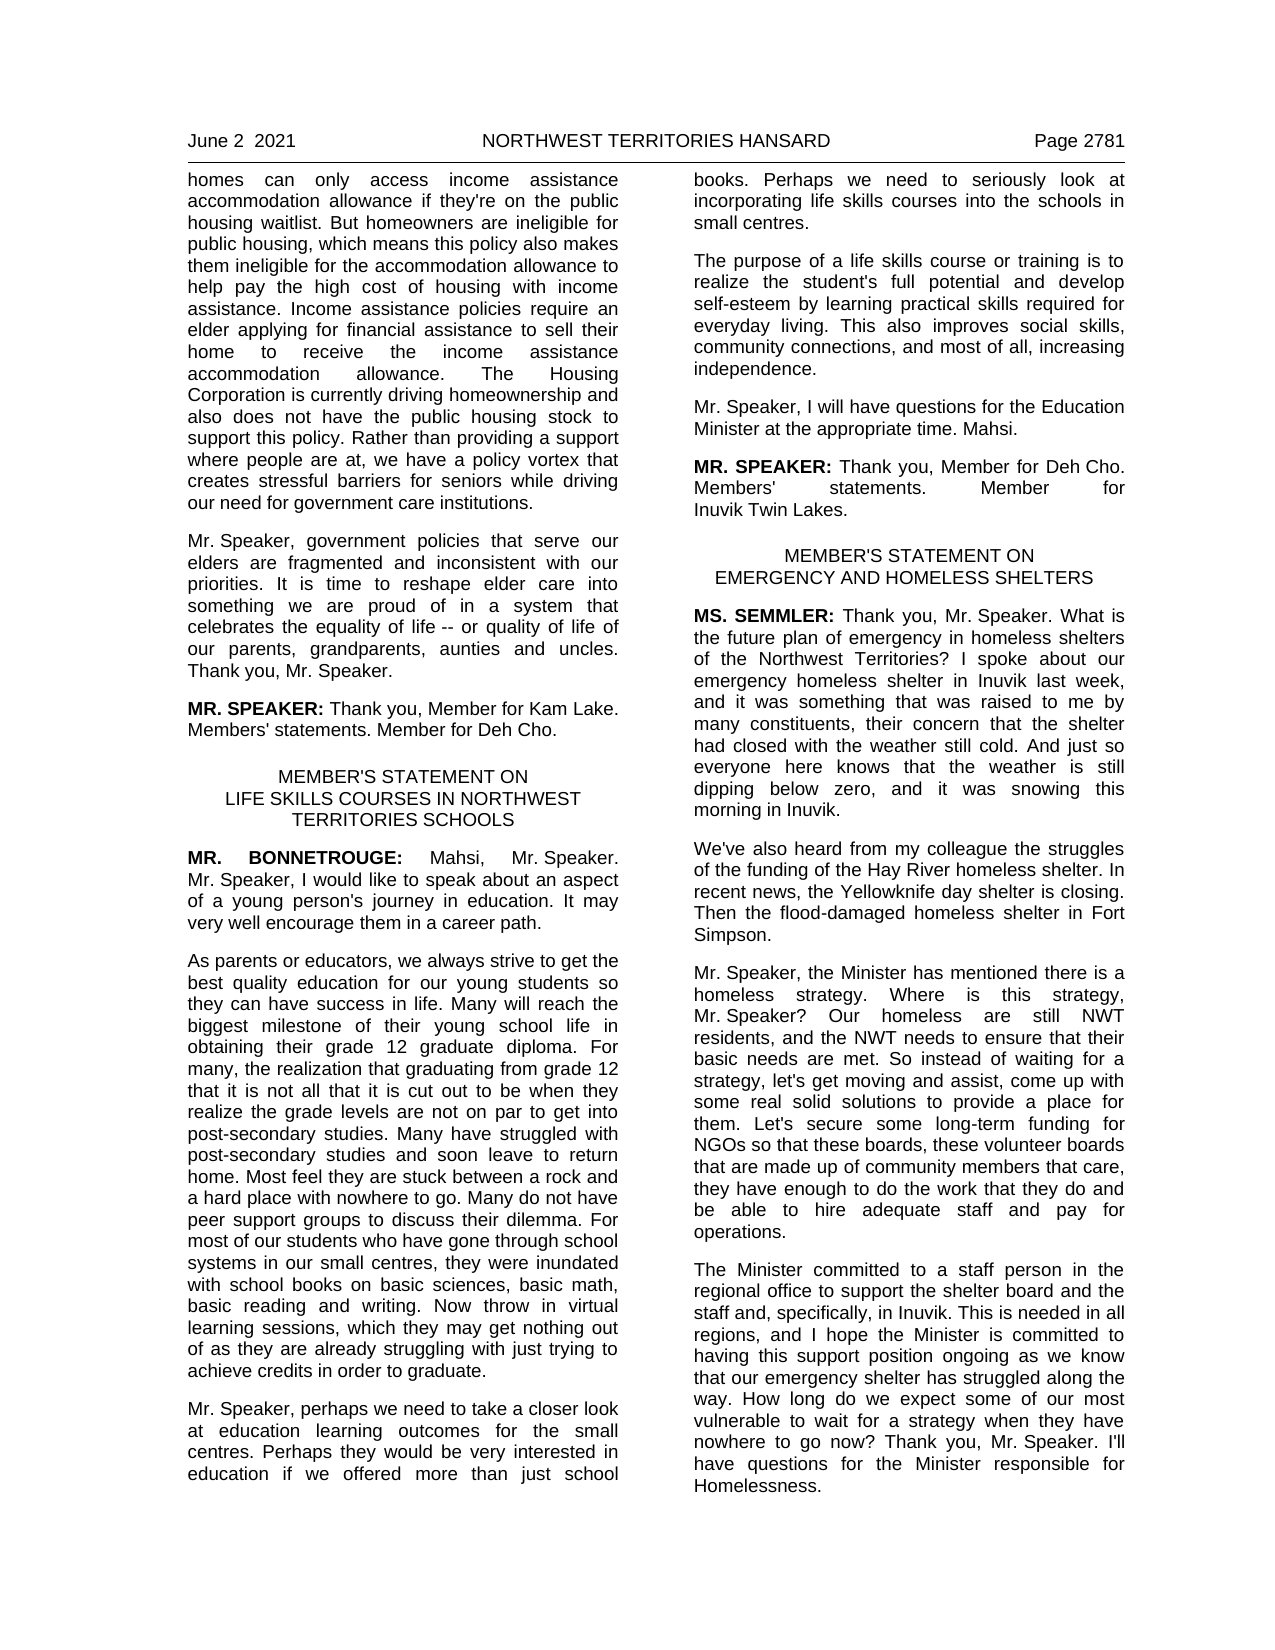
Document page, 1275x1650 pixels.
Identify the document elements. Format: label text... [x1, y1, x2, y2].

text The purpose of a life skills course or training is to realize the student's full potential and develop self-esteem by learning practical skills required for everyday living. This also improves social skills, community connections, and most of all, increasing independence. [694, 250, 1125, 379]
text MS. SEMMLER: Thank you, Mr. Speaker. What is the future plan of emergency in homeless shelters of the Northwest Territories? I spoke about our emergency homeless shelter in Inuvik last week, and it was something that was raised to me by many constituents, their concern that the shelter had closed with the weather still cold. And just so everyone here knows that the weather is still dipping below zero, and it was snowing this morning in Inuvik. [694, 605, 1125, 821]
text MR. BONNETROUGE: Mahsi, Mr. Speaker. Mr. Speaker, I would like to speak about an aspect of a young person's journey in education. It may very well encourage them in a career path. [187, 847, 619, 933]
text Mr. Speaker, perhaps we need to take a closer look at education learning outcomes for the small centres. Perhaps they would be very interested in education if we offered more than just school books. Perhaps we need to seriously look at incorporating life skills courses into the schools in small centres. [694, 168, 1125, 233]
text Mr. Speaker, I will have questions for the Education Minister at the appropriate time. Mahsi. [694, 396, 1125, 439]
text Mr. Speaker, the Minister has mentioned there is a homeless strategy. Where is this strategy, Mr. Speaker? Our homeless are still NWT residents, and the NWT needs to ensure that their basic needs are met. So instead of waiting for a strategy, let's get moving and assist, come up with some real solid solutions to provide a place for them. Let's secure some long-term funding for NGOs so that these boards, these volunteer boards that are made up of community members that care, they have enough to do the work that they do and be able to hire adequate staff and pay for operations. [694, 962, 1125, 1242]
text As parents or educators, we always strive to get the best quality education for our young students so they can have success in life. Many will reach the biggest milestone of their young school life in obtaining their grade 12 graduate diploma. For many, the realization that graduating from grade 12 that it is not all that it is cut out to be when they realize the grade levels are not on par to get into post-secondary studies. Many have struggled with post-secondary studies and soon leave to return home. Most feel they are stuck between a rock and a hard place with nowhere to go. Many do not have peer support groups to discuss their dilemma. For most of our students who have gone through school systems in our small centres, they were inundated with school books on basic sciences, basic math, basic reading and writing. Now throw in virtual learning sessions, which they may get nothing out of as they are already struggling with just trying to achieve credits in order to graduate. [187, 950, 619, 1381]
subtitle Member's Statement on Life Skills Courses in Northwest Territories Schools [187, 766, 619, 830]
text Mr. Speaker, perhaps we need to take a closer look at education learning outcomes for the small centres. Perhaps they would be very interested in education if we offered more than just school books. Perhaps we need to seriously look at incorporating life skills courses into the schools in small centres. [187, 1398, 619, 1484]
text MR. SPEAKER: Thank you, Member for Deh Cho. Members' statements. Member for Inuvik Twin Lakes. [694, 456, 1125, 520]
text Mr. Speaker, government policies that serve our elders are fragmented and inconsistent with our priorities. It is time to reshape elder care into something we are proud of in a system that celebrates the equality of life -- or quality of life of our parents, grandparents, aunties and uncles. Thank you, Mr. Speaker. [187, 530, 619, 681]
text MR. SPEAKER: Thank you, Member for Kam Lake. Members' statements. Member for Deh Cho. [187, 698, 619, 741]
subtitle Member's Statement on Emergency and Homeless Shelters [694, 545, 1125, 588]
text The Minister committed to a staff person in the regional office to support the shelter board and the staff and, specifically, in Inuvik. This is needed in all regions, and I hope the Minister is committed to having this support position ongoing as we know that our emergency shelter has struggled along the way. How long do we expect some of our most vulnerable to wait for a strategy when they have nowhere to go now? Thank you, Mr. Speaker. I'll have questions for the Minister responsible for Homelessness. [694, 1259, 1125, 1496]
text We've also heard from my colleague the struggles of the funding of the Hay River homeless shelter. In recent news, the Yellowknife day shelter is closing. Then the flood-damaged homeless shelter in Fort Simpson. [694, 837, 1125, 945]
